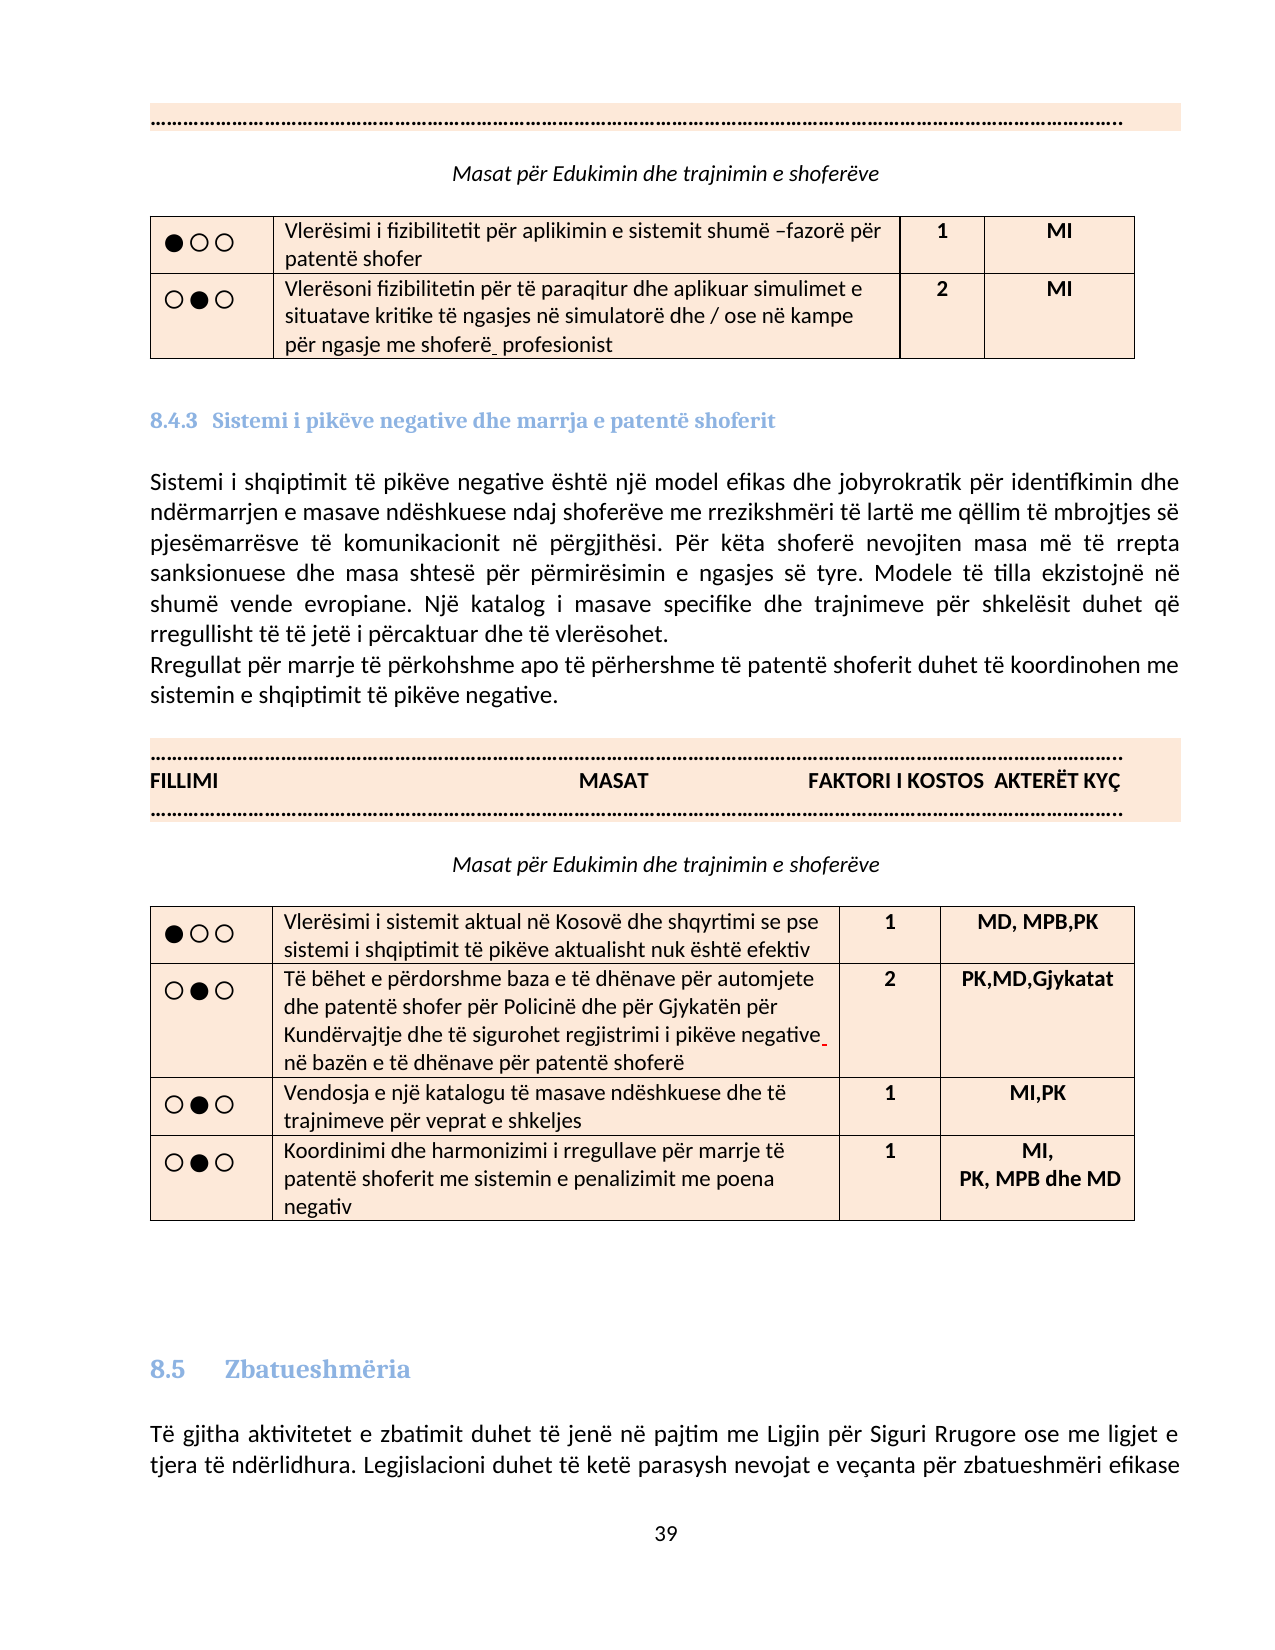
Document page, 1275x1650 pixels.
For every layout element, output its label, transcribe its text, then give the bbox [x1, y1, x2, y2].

table_cell MI,PK [941, 1078, 1134, 1135]
table_cell ○●○ [151, 964, 272, 1077]
table_header ●○○ [151, 907, 272, 963]
table_header 1 [901, 217, 984, 273]
text Masat për Edukimin dhe trajnimin e shoferëve [150, 159, 1181, 187]
table_header MI [985, 217, 1134, 273]
table_cell Koordinimi dhe harmonizimi i rregullave për marrje të patentë shoferit me sistemin e penalizimit me poena negativ [273, 1136, 839, 1220]
table_cell Të bëhet e përdorshme baza e të dhënave për automjete dhe patentë shofer për Policinë dhe për Gjykatën për Kundërvajtje dhe të sigurohet regjistrimi i pikëve negative në bazën e të dhënave për patentë shoferë [273, 964, 839, 1077]
subtitle 8.4.3 Sistemi i pikëve negative dhe marrja e patentë shoferit [150, 408, 1181, 434]
table_cell Vlerësoni fizibilitetin për të paraqitur dhe aplikuar simulimet e situatave kritike të ngasjes në simulatorë dhe / ose në kampe për ngasje me shoferë profesionist [274, 274, 899, 358]
text …………………………………………………………………………………………………………………………………………………………….. [150, 794, 1181, 822]
table_cell MI [985, 274, 1134, 358]
table_header 1 [840, 907, 940, 963]
table_cell PK,MD,Gjykatat [941, 964, 1134, 1077]
text Rregullat për marrje të përkohshme apo të përhershme të patentë shoferit duhet të koordinohen me sistemin e shqiptimit të pikëve negative. [150, 649, 1181, 710]
table_cell 1 [840, 1078, 940, 1135]
table_header Vlerësimi i sistemit aktual në Kosovë dhe shqyrtimi se pse sistemi i shqiptimit të pikëve aktualisht nuk është efektiv [273, 907, 839, 963]
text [150, 103, 1181, 131]
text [150, 1418, 1181, 1479]
table_cell ○●○ [151, 274, 273, 358]
table_cell 2 [901, 274, 984, 358]
table_header ●○○ [151, 217, 273, 273]
table_cell 2 [840, 964, 940, 1077]
subtitle 8.5 Zbatueshmëria [150, 1354, 1181, 1386]
table_cell MI, PK, MPB dhe MD [941, 1136, 1134, 1220]
table_cell Vendosja e një katalogu të masave ndëshkuese dhe të trajnimeve për veprat e shkeljes [273, 1078, 839, 1135]
text Sistemi i shqiptimit të pikëve negative është një model efikas dhe jobyrokratik për identifkimin dhe ndërmarrjen e masave ndëshkuese ndaj shoferëve me rrezikshmëri të lartë me qëllim të mbrojtjes së pjesëmarrësve të komunikacionit në përgjithësi. Për këta shoferë nevojiten masa më të rrepta sanksionuese dhe masa shtesë për përmirësimin e ngasjes së tyre. Modele të tilla ekzistojnë në shumë vende evropiane. Një katalog i masave specifike dhe trajnimeve për shkelësit duhet që rregullisht të të jetë i përcaktuar dhe të vlerësohet. [150, 466, 1181, 649]
table_header MD, MPB,PK [941, 907, 1134, 963]
table_cell 1 [840, 1136, 940, 1220]
text FILLIMI MASAT FAKTORI I KOSTOS AKTERËT KYÇ [150, 766, 1181, 794]
table_cell ○●○ [151, 1136, 272, 1220]
table_cell ○●○ [151, 1078, 272, 1135]
text …………………………………………………………………………………………………………………………………………………………….. [150, 738, 1181, 766]
table_header Vlerësimi i fizibilitetit për aplikimin e sistemit shumë –fazorë për patentë shofer [274, 217, 899, 273]
text Masat për Edukimin dhe trajnimin e shoferëve [150, 850, 1181, 878]
